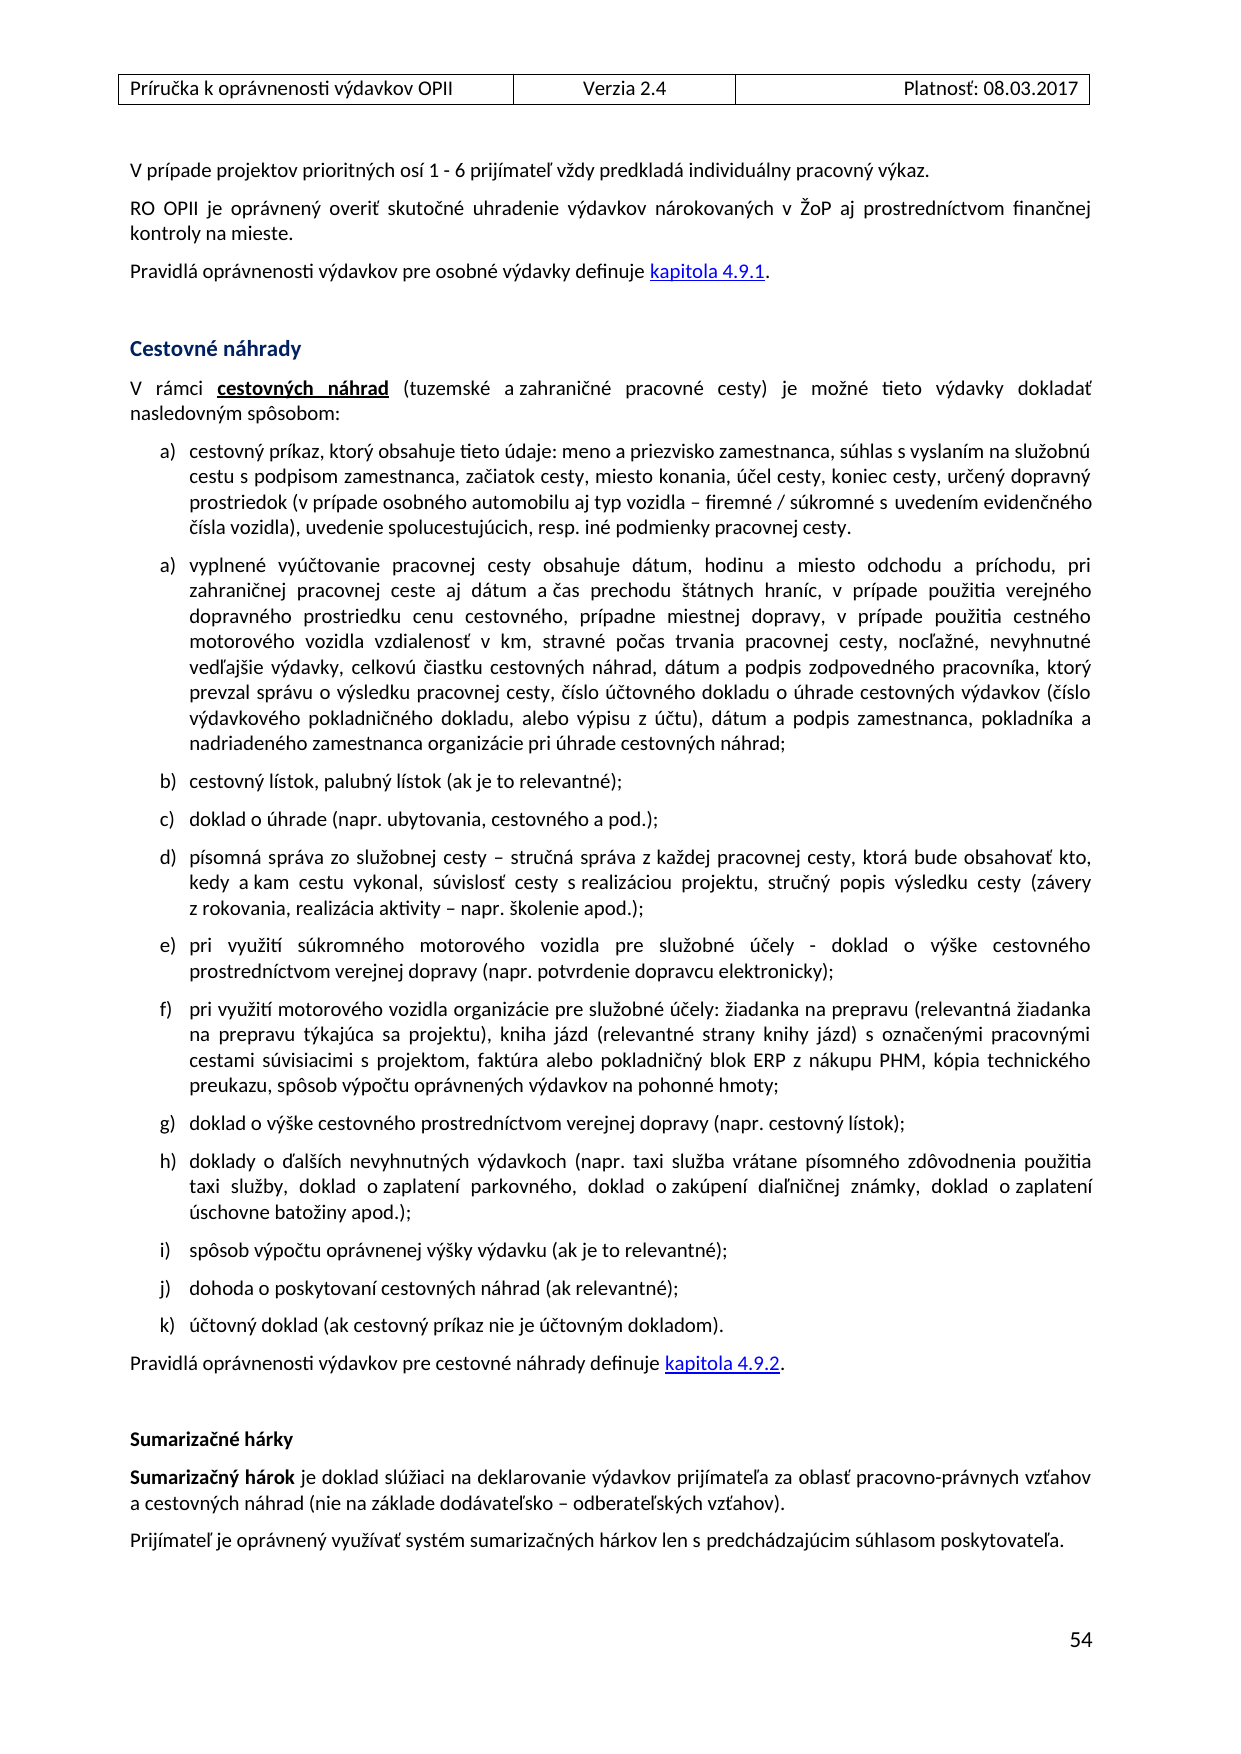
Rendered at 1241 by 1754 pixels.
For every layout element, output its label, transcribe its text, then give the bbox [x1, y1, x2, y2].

text Cestovné náhrady [130, 334, 1092, 362]
list spôsob výpočtu oprávnenej výšky výdavku (ak je to relevantné); [159, 1237, 1092, 1262]
list RO OPII je oprávnený overiť skutočné uhradenie výdavkov nárokovaných v ŽoP aj prostredníctvom finančnej kontroly na mieste. [130, 195, 1092, 246]
text Sumarizačný hárok je doklad slúžiaci na deklarovanie výdavkov prijímateľa za oblasť pracovno-právnych vzťahov a cestovných náhrad (nie na základe dodávateľsko – odberateľských vzťahov). [130, 1464, 1092, 1515]
list V prípade projektov prioritných osí 1 - 6 prijímateľ vždy predkladá individuálny pracovný výkaz. [130, 157, 1092, 183]
list doklad o úhrade (napr. ubytovania, cestovného a pod.); [159, 806, 1092, 831]
list cestovný príkaz, ktorý obsahuje tieto údaje: meno a priezvisko zamestnanca, súhlas s vyslaním na služobnú cestu s podpisom zamestnanca, začiatok cesty, miesto konania, účel cesty, koniec cesty, určený dopravný prostriedok (v prípade osobného automobilu aj typ vozidla – firemné / súkromné s uvedením evidenčného čísla vozidla), uvedenie spolucestujúcich, resp. iné podmienky pracovnej cesty. [159, 438, 1092, 540]
list dohoda o poskytovaní cestovných náhrad (ak relevantné); [159, 1275, 1092, 1300]
list pri využití súkromného motorového vozidla pre služobné účely - doklad o výške cestovného prostredníctvom verejnej dopravy (napr. potvrdenie dopravcu elektronicky); [159, 933, 1092, 983]
list vyplnené vyúčtovanie pracovnej cesty obsahuje dátum, hodinu a miesto odchodu a príchodu, pri zahraničnej pracovnej ceste aj dátum a čas prechodu štátnych hraníc, v prípade použitia verejného dopravného prostriedku cenu cestovného, prípadne miestnej dopravy, v prípade použitia cestného motorového vozidla vzdialenosť v km, stravné počas trvania pracovnej cesty, nocľažné, nevyhnutné vedľajšie výdavky, celkovú čiastku cestovných náhrad, dátum a podpis zodpovedného pracovníka, ktorý prevzal správu o výsledku pracovnej cesty, číslo účtovného dokladu o úhrade cestovných výdavkov (číslo výdavkového pokladničného dokladu, alebo výpisu z účtu), dátum a podpis zamestnanca, pokladníka a nadriadeného zamestnanca organizácie pri úhrade cestovných náhrad; [159, 552, 1092, 756]
list pri využití motorového vozidla organizácie pre služobné účely: žiadanka na prepravu (relevantná žiadanka na prepravu týkajúca sa projektu), kniha jázd (relevantné strany knihy jázd) s označenými pracovnými cestami súvisiacimi s projektom, faktúra alebo pokladničný blok ERP z nákupu PHM, kópia technického preukazu, spôsob výpočtu oprávnených výdavkov na pohonné hmoty; [159, 996, 1092, 1098]
text Pravidlá oprávnenosti výdavkov pre osobné výdavky definuje kapitola 4.9.1. [130, 258, 1092, 284]
text V rámci cestovných náhrad (tuzemské a zahraničné pracovné cesty) je možné tieto výdavky dokladať nasledovným spôsobom: [130, 375, 1092, 426]
list doklady o ďalších nevyhnutných výdavkoch (napr. taxi služba vrátane písomného zdôvodnenia použitia taxi služby, doklad o zaplatení parkovného, doklad o zakúpení diaľničnej známky, doklad o zaplatení úschovne batožiny apod.); [159, 1148, 1092, 1224]
list účtovný doklad (ak cestovný príkaz nie je účtovným dokladom). [159, 1313, 1092, 1338]
text Sumarizačné hárky [130, 1426, 1092, 1452]
text Pravidlá oprávnenosti výdavkov pre cestovné náhrady definuje kapitola 4.9.2. [130, 1351, 1092, 1376]
list písomná správa zo služobnej cesty – stručná správa z každej pracovnej cesty, ktorá bude obsahovať kto, kedy a kam cestu vykonal, súvislosť cesty s realizáciou projektu, stručný popis výsledku cesty (závery z rokovania, realizácia aktivity – napr. školenie apod.); [159, 844, 1092, 920]
text Prijímateľ je oprávnený využívať systém sumarizačných hárkov len s predchádzajúcim súhlasom poskytovateľa. [130, 1528, 1092, 1553]
list cestovný lístok, palubný lístok (ak je to relevantné); [159, 768, 1092, 793]
list doklad o výške cestovného prostredníctvom verejnej dopravy (napr. cestovný lístok); [159, 1110, 1092, 1136]
